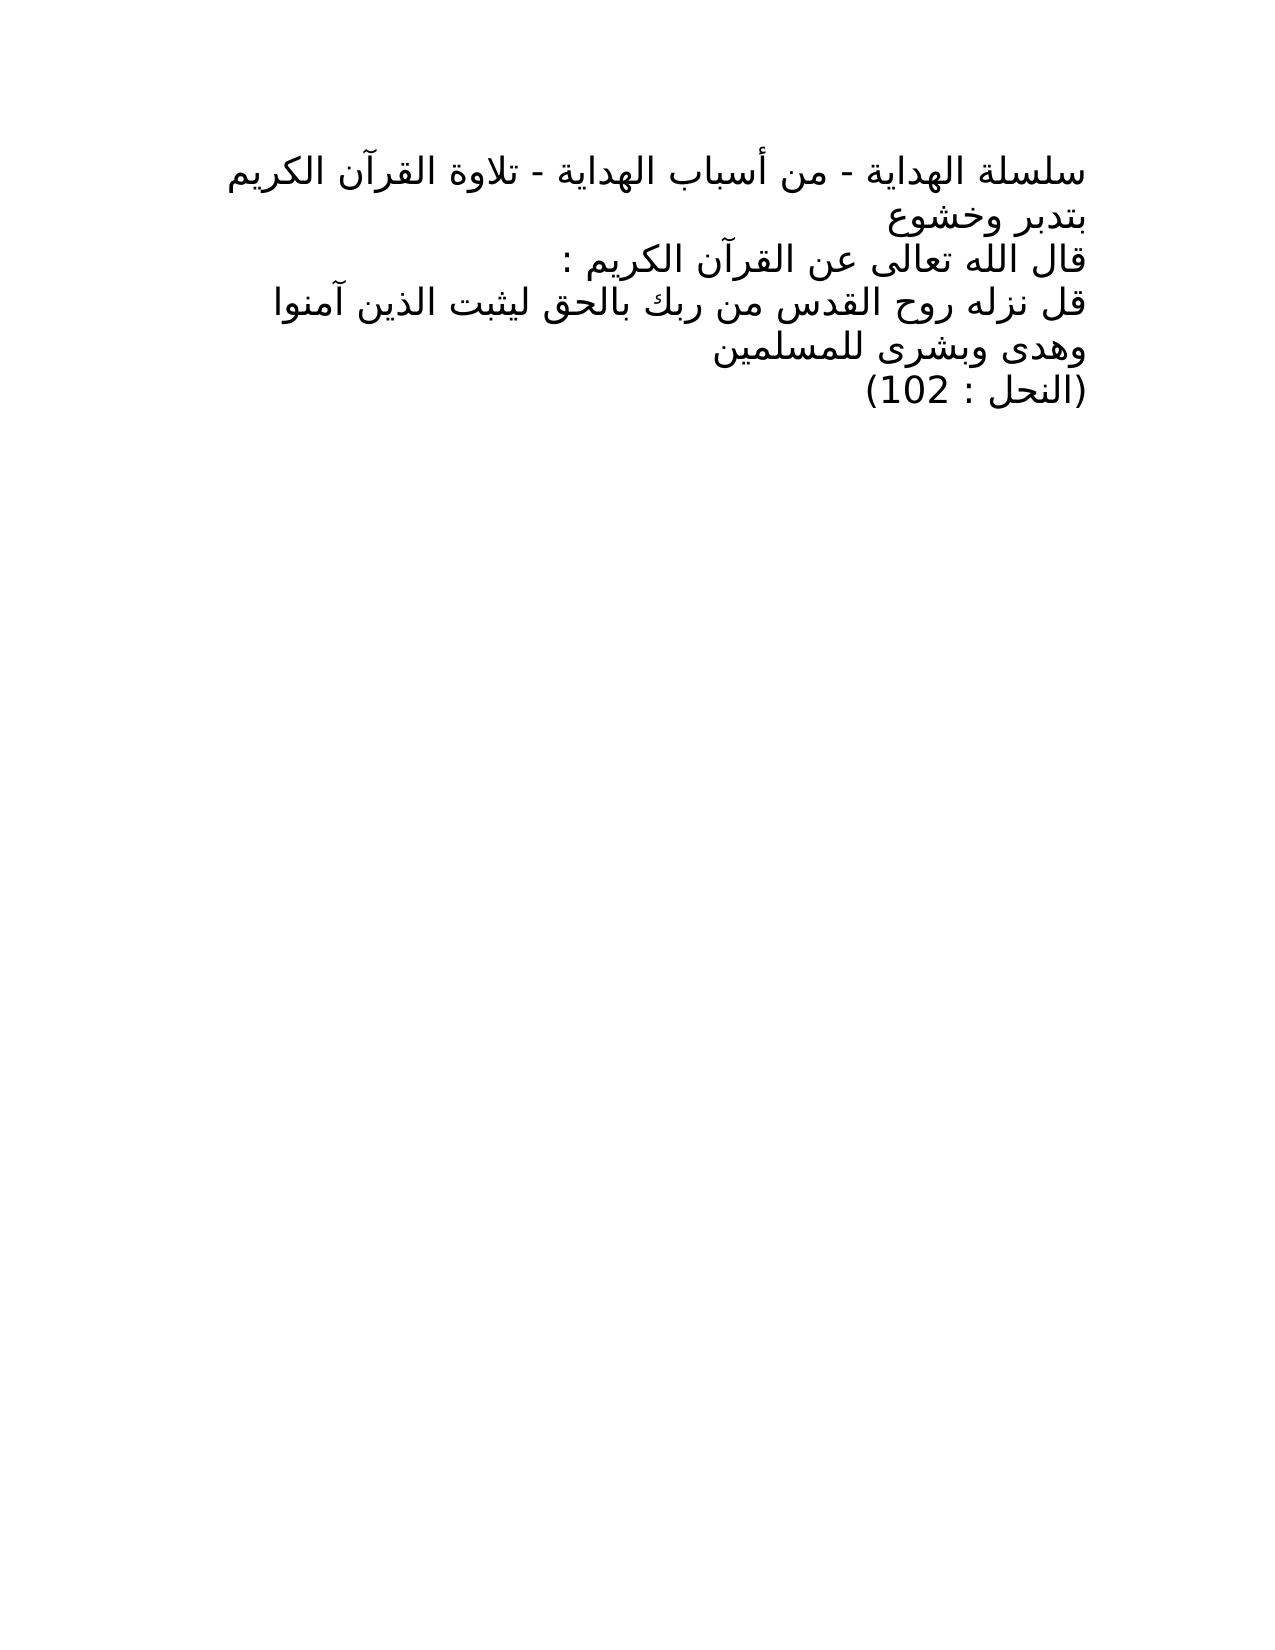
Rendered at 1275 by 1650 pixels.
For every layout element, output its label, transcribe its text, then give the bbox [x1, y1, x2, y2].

text قال الله تعالى عن القرآن الكريم : [187, 237, 1087, 281]
text (النحل : 102) [187, 368, 1087, 412]
text قل نزله روح القدس من ربك بالحق ليثبت الذين آمنوا وهدى وبشرى للمسلمين [187, 281, 1087, 368]
text سلسلة الهداية - من أسباب الهداية - تلاوة القرآن الكريم بتدبر وخشوع [187, 150, 1087, 237]
